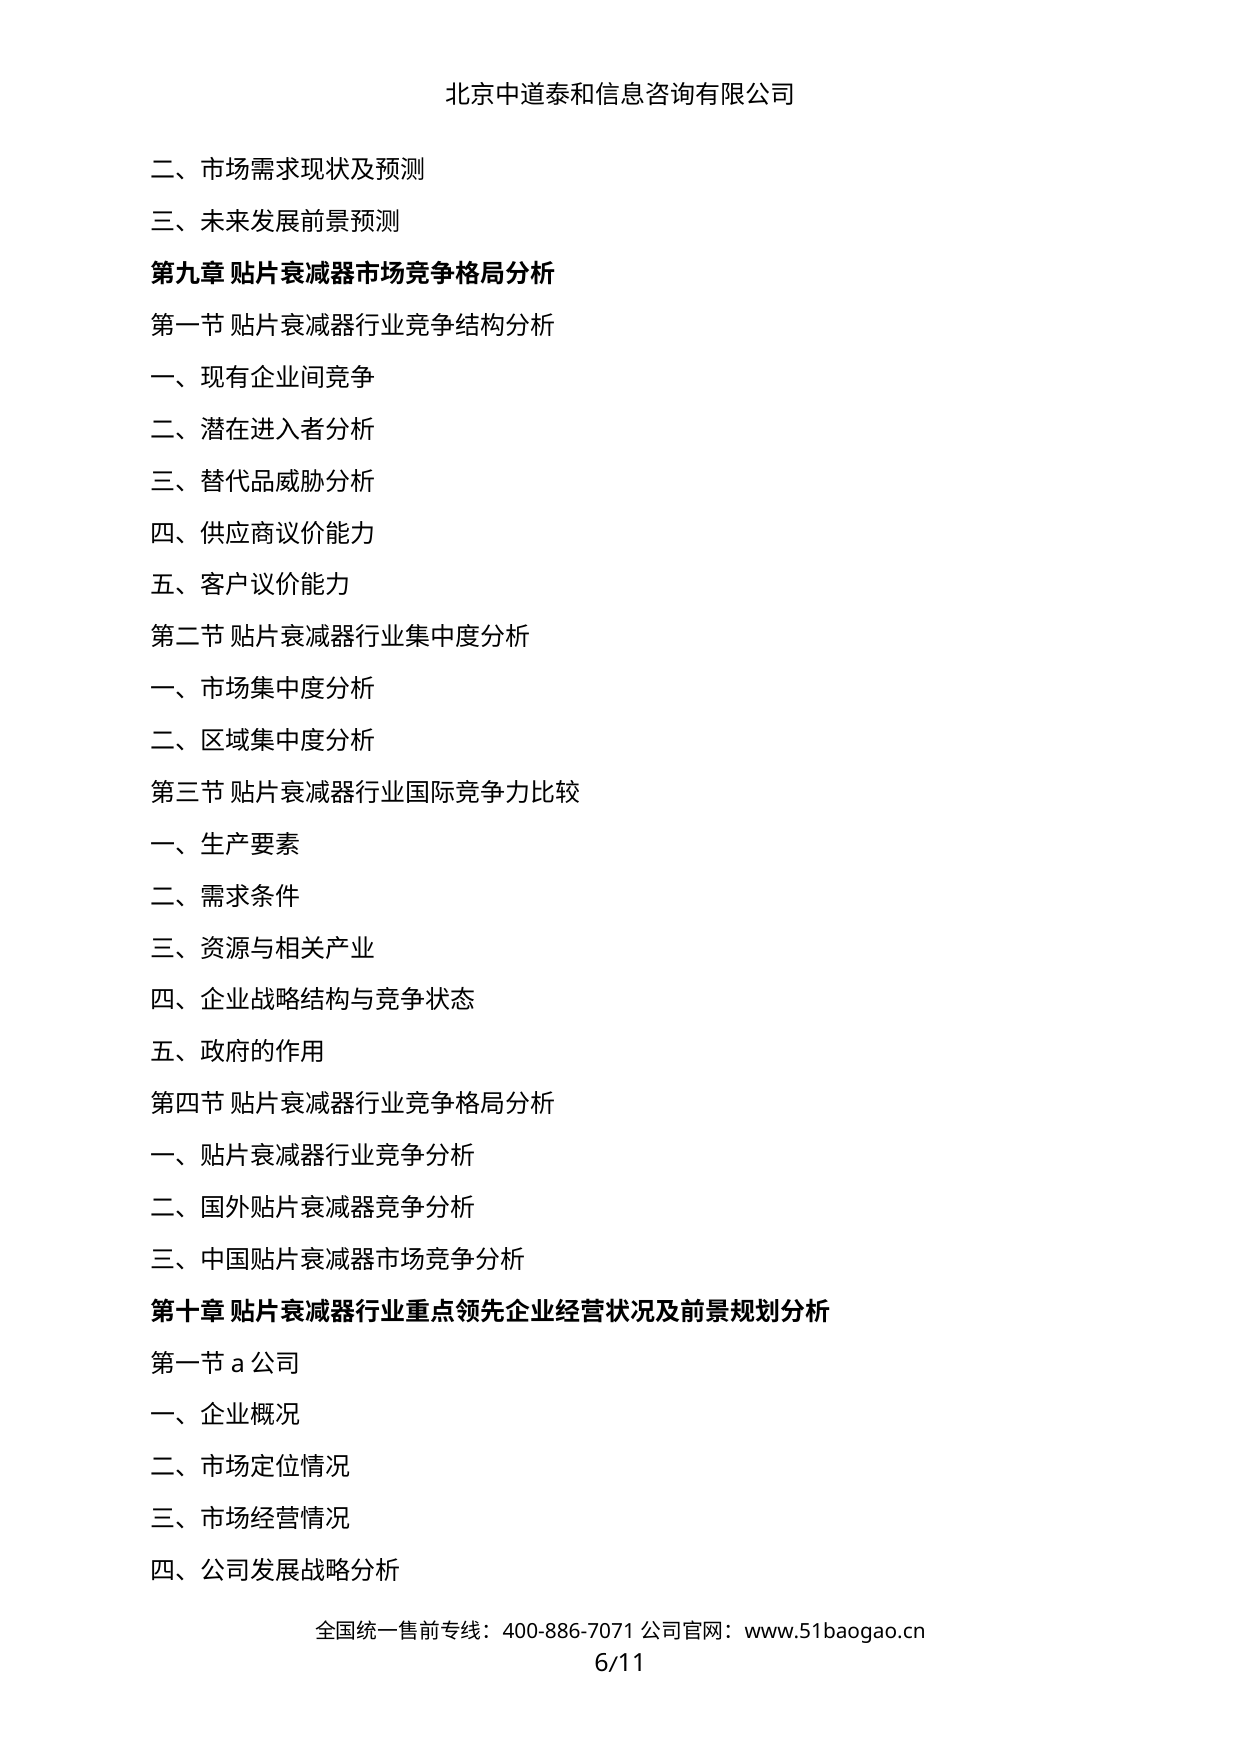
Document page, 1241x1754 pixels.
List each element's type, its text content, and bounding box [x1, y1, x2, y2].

text 一、市场集中度分析 [150, 669, 1090, 705]
text 一、生产要素 [150, 824, 1090, 861]
text 四、公司发展战略分析 [150, 1551, 1090, 1587]
text 二、区域集中度分析 [150, 721, 1090, 757]
text 五、客户议价能力 [150, 565, 1090, 601]
text 第十章 贴片衰减器行业重点领先企业经营状况及前景规划分析 [150, 1291, 1090, 1327]
text 第九章 贴片衰减器市场竞争格局分析 [150, 254, 1090, 290]
text 第四节 贴片衰减器行业竞争格局分析 [150, 1084, 1090, 1120]
text 三、资源与相关产业 [150, 928, 1090, 964]
text 四、企业战略结构与竞争状态 [150, 980, 1090, 1016]
text 二、国外贴片衰减器竞争分析 [150, 1187, 1090, 1224]
text 一、现有企业间竞争 [150, 357, 1090, 394]
text 第一节 a公司 [150, 1343, 1090, 1379]
text 四、供应商议价能力 [150, 513, 1090, 549]
text 三、市场经营情况 [150, 1499, 1090, 1535]
text 第一节 贴片衰减器行业竞争结构分析 [150, 306, 1090, 342]
text 二、潜在进入者分析 [150, 409, 1090, 446]
text 二、市场定位情况 [150, 1447, 1090, 1483]
text 三、中国贴片衰减器市场竞争分析 [150, 1239, 1090, 1276]
text 二、市场需求现状及预测 [150, 150, 1090, 186]
text 第二节 贴片衰减器行业集中度分析 [150, 617, 1090, 653]
text 五、政府的作用 [150, 1032, 1090, 1068]
text 二、需求条件 [150, 876, 1090, 912]
text 三、未来发展前景预测 [150, 202, 1090, 238]
text 一、企业概况 [150, 1395, 1090, 1431]
text 第三节 贴片衰减器行业国际竞争力比较 [150, 772, 1090, 809]
text 三、替代品威胁分析 [150, 461, 1090, 497]
text 一、贴片衰减器行业竞争分析 [150, 1136, 1090, 1172]
